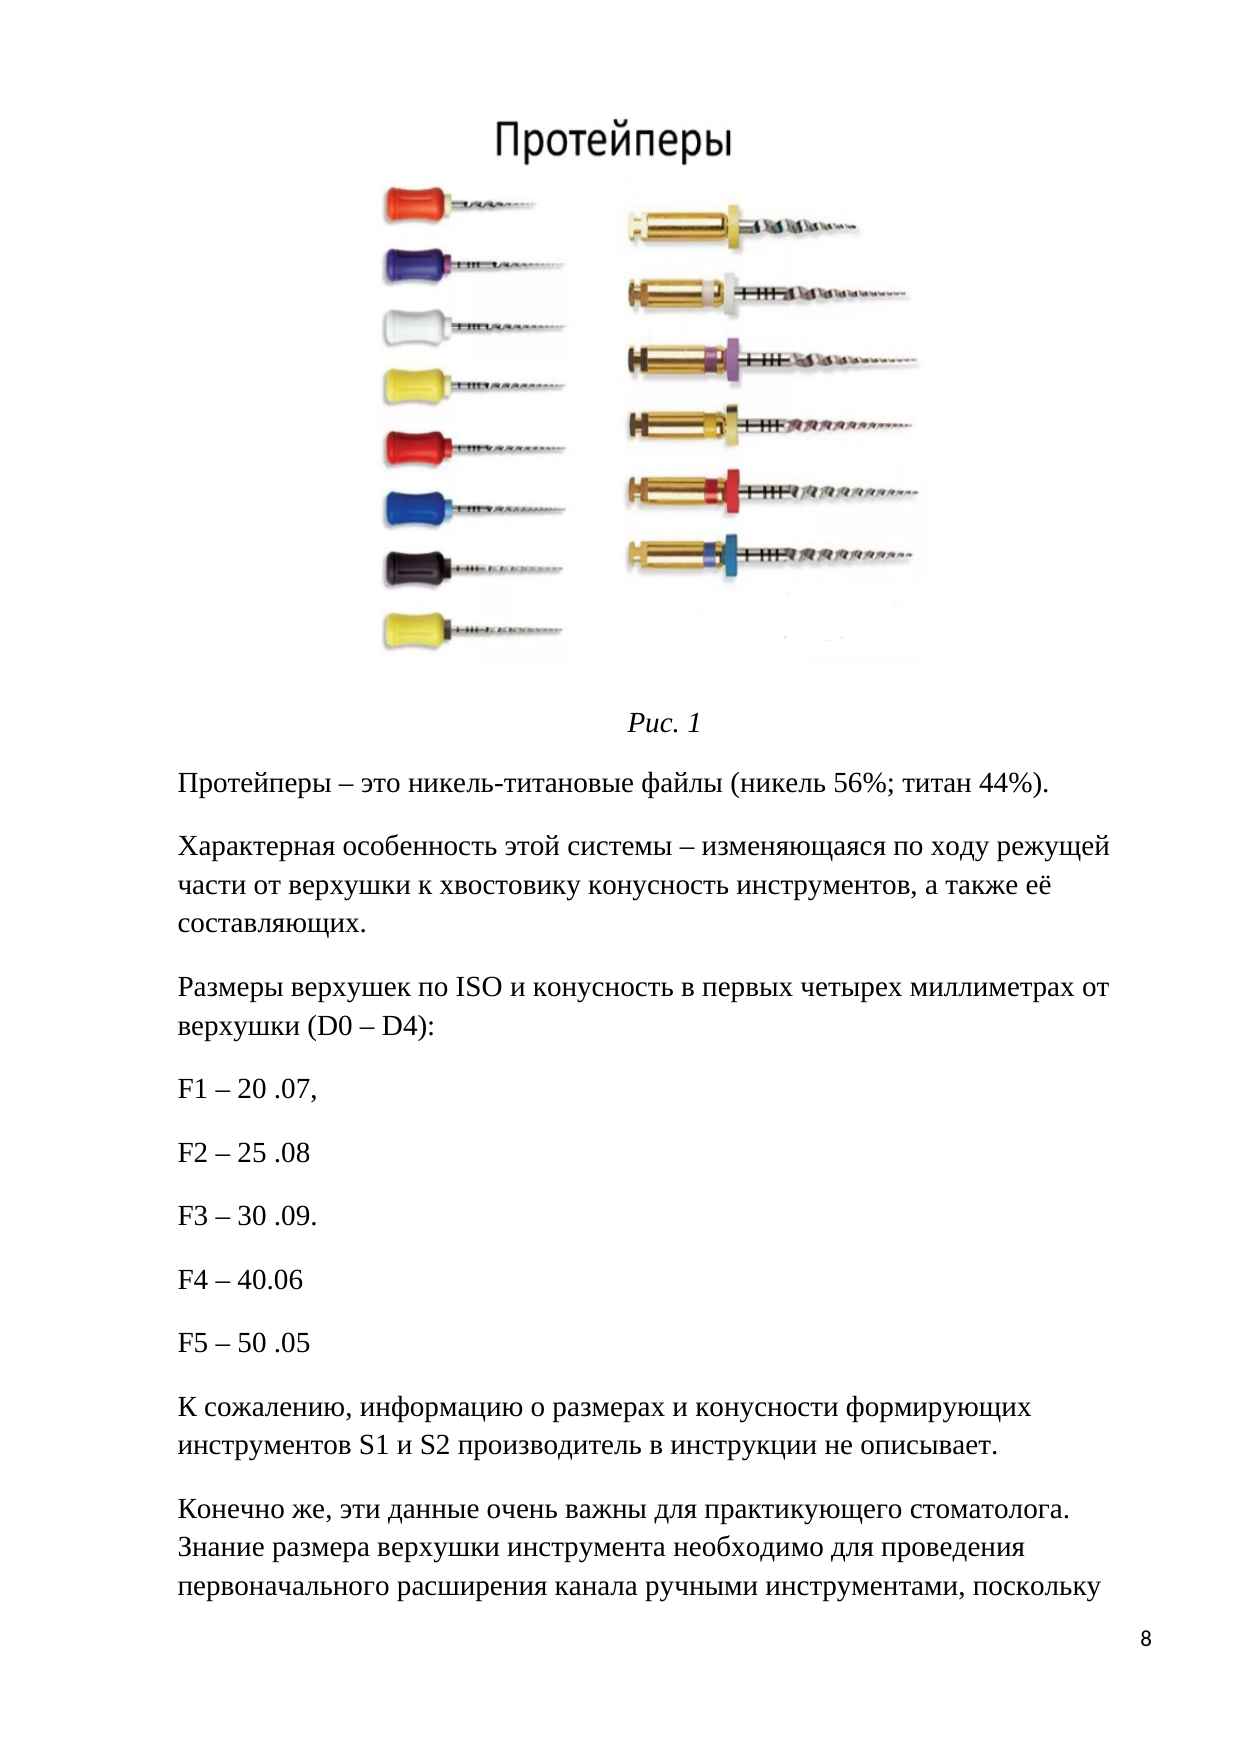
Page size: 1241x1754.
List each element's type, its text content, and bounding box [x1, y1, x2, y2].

text F5 – 50 .05 [177, 1325, 1152, 1359]
text F4 – 40.06 [177, 1262, 1152, 1295]
text Протейперы – это никель-титановые файлы (никель 56%; титан 44%). [177, 765, 1152, 798]
text Характерная особенность этой системы – изменяющаяся по ходу режущей части от верхушки к хвостовику конусность инструментов, а также её составляющих. [177, 828, 1152, 939]
text Размеры верхушек по ISO и конусность в первых четырех миллиметрах от верхушки (D0 – D4): [177, 969, 1152, 1041]
text F3 – 30 .09. [177, 1198, 1152, 1232]
text Рис. 1 [177, 706, 1152, 739]
text К сожалению, информацию о размерах и конусности формирующих инструментов S1 и S2 производитель в инструкции не описывает. [177, 1389, 1152, 1461]
picture [359, 118, 970, 681]
text F1 – 20 .07, [177, 1071, 1152, 1105]
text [177, 1491, 1152, 1602]
text F2 – 25 .08 [177, 1135, 1152, 1168]
